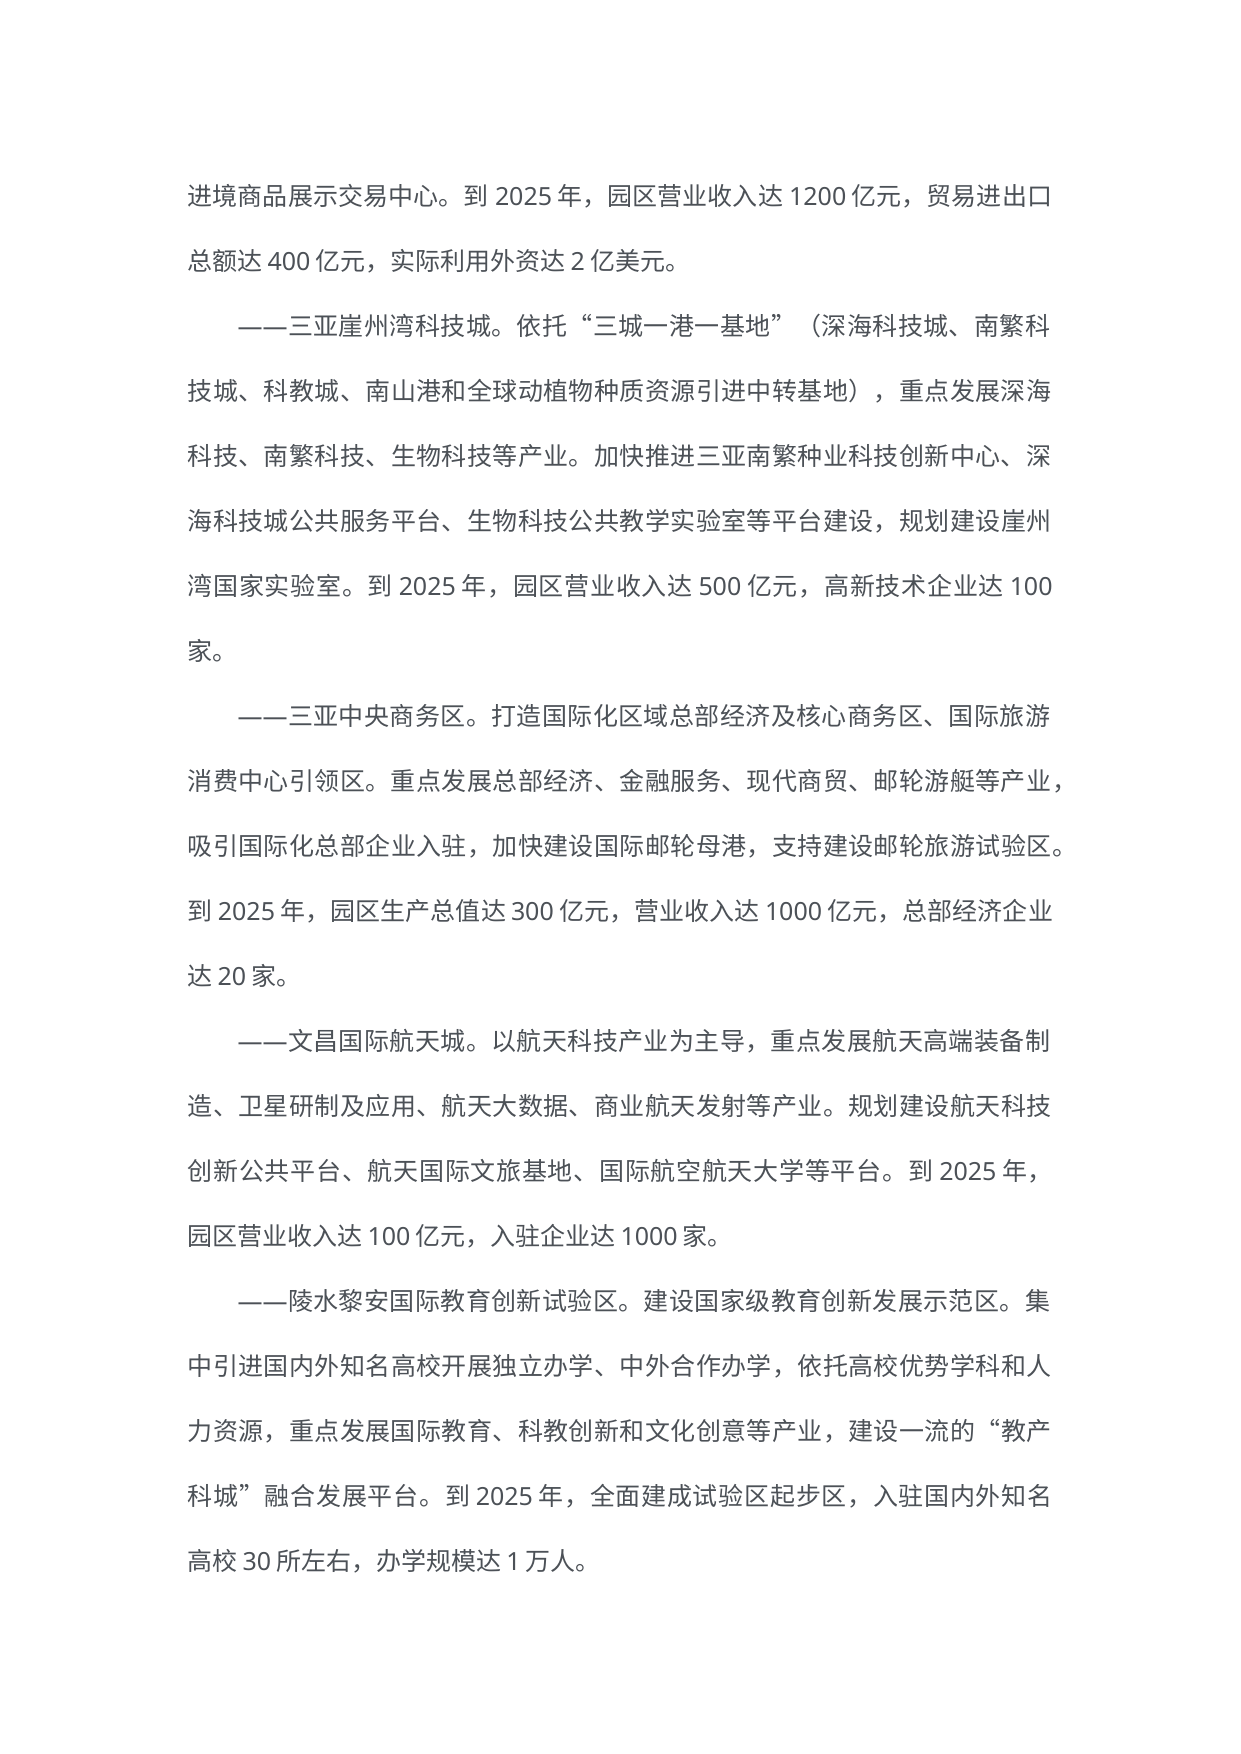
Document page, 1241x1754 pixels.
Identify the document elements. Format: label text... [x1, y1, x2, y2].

text ——三亚中央商务区。打造国际化区域总部经济及核心商务区、国际旅游消费中心引领区。重点发展总部经济、金融服务、现代商贸、邮轮游艇等产业，吸引国际化总部企业入驻，加快建设国际邮轮母港，支持建设邮轮旅游试验区。到2025年，园区生产总值达300亿元，营业收入达1000亿元，总部经济企业达20家。 [187, 682, 1053, 1007]
text ——陵水黎安国际教育创新试验区。建设国家级教育创新发展示范区。集中引进国内外知名高校开展独立办学、中外合作办学，依托高校优势学科和人力资源，重点发展国际教育、科教创新和文化创意等产业，建设一流的“教产科城”融合发展平台。到2025年，全面建成试验区起步区，入驻国内外知名高校30所左右，办学规模达1万人。 [187, 1267, 1053, 1592]
text ——三亚崖州湾科技城。依托“三城一港一基地”（深海科技城、南繁科技城、科教城、南山港和全球动植物种质资源引进中转基地），重点发展深海科技、南繁科技、生物科技等产业。加快推进三亚南繁种业科技创新中心、深海科技城公共服务平台、生物科技公共教学实验室等平台建设，规划建设崖州湾国家实验室。到2025年，园区营业收入达500亿元，高新技术企业达100家。 [187, 292, 1053, 682]
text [187, 162, 1053, 292]
text ——文昌国际航天城。以航天科技产业为主导，重点发展航天高端装备制造、卫星研制及应用、航天大数据、商业航天发射等产业。规划建设航天科技创新公共平台、航天国际文旅基地、国际航空航天大学等平台。到2025年，园区营业收入达100亿元，入驻企业达1000家。 [187, 1007, 1053, 1267]
